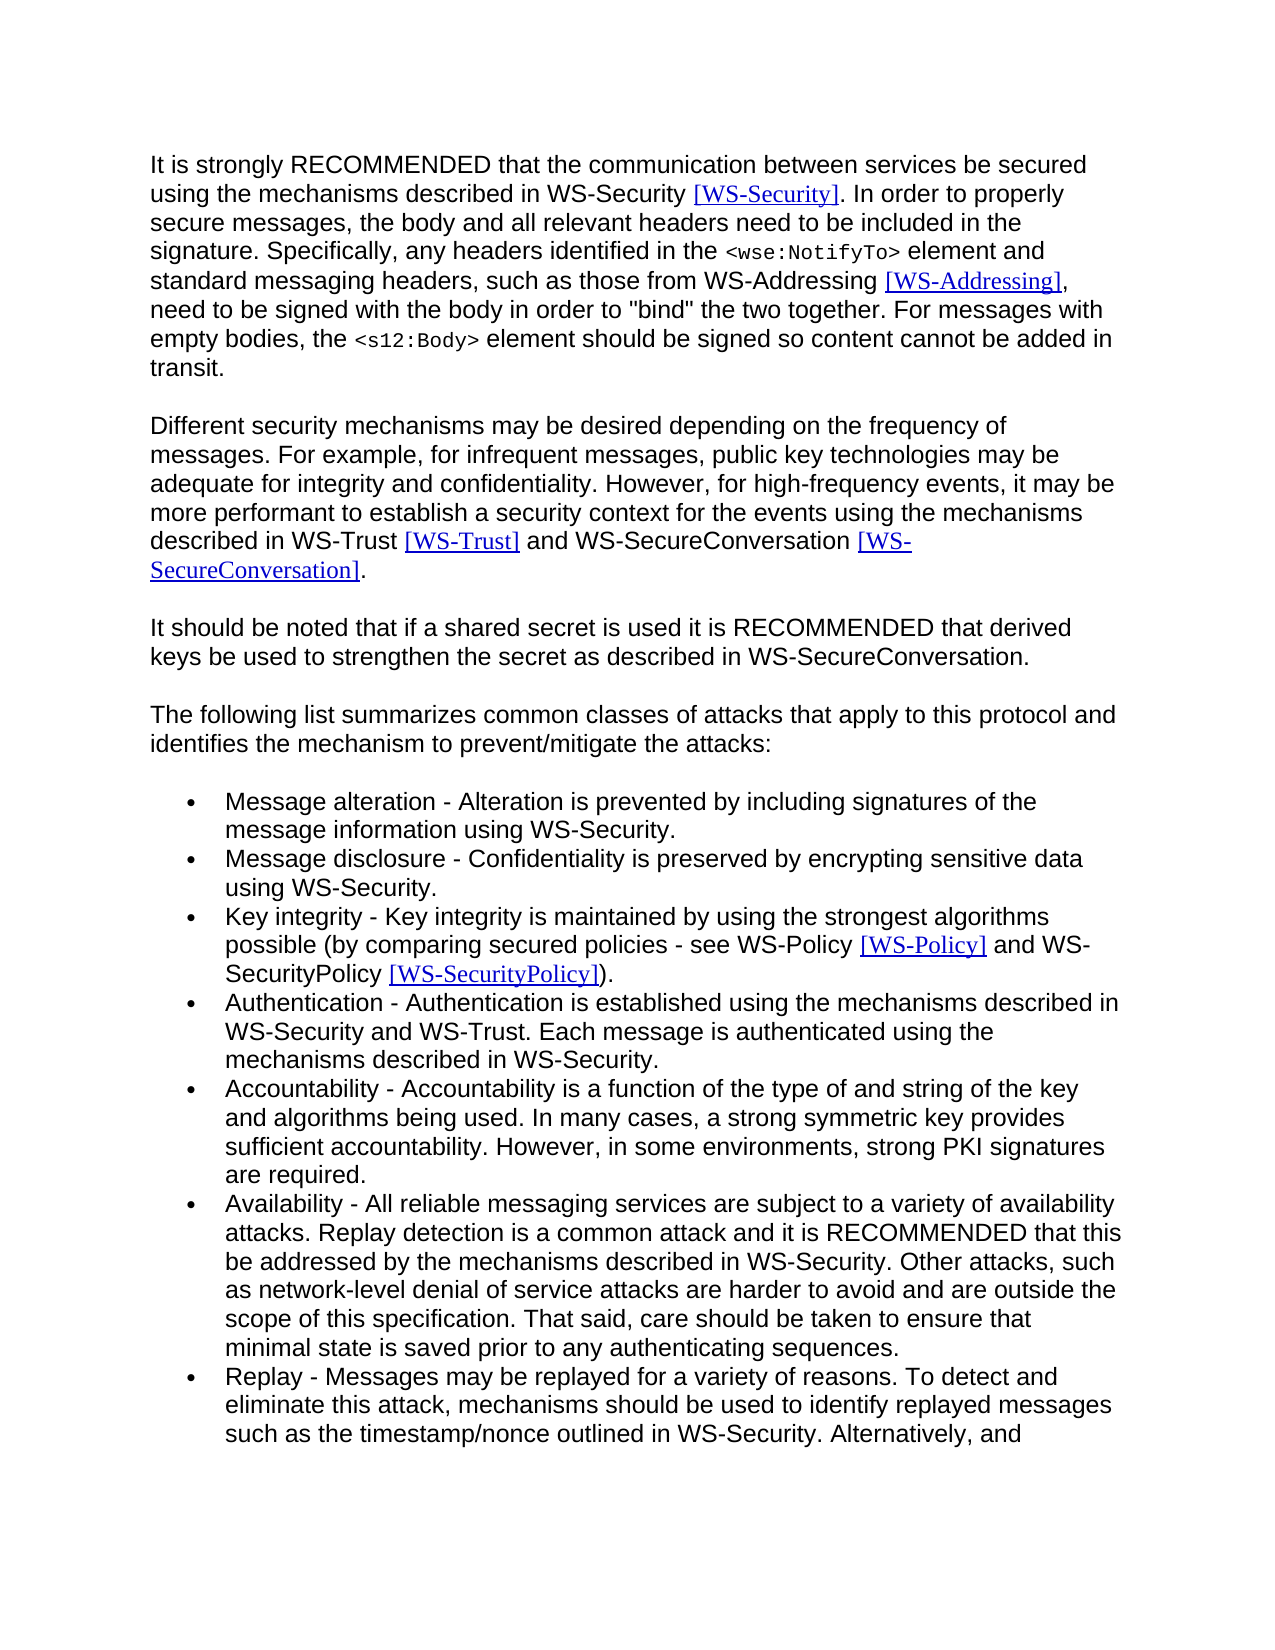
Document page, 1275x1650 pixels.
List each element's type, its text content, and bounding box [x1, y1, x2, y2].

text It should be noted that if a shared secret is used it is RECOMMENDED that derived keys be used to strengthen the secret as described in WS-SecureConversation. [150, 613, 1125, 671]
list Availability - All reliable messaging services are subject to a variety of availability attacks. Replay detection is a common attack and it is RECOMMENDED that this be addressed by the mechanisms described in WS-Security. Other attacks, such as network-level denial of service attacks are harder to avoid and are outside the scope of this specification. That said, care should be taken to ensure that minimal state is saved prior to any authenticating sequences. [187, 1189, 1125, 1362]
text The following list summarizes common classes of attacks that apply to this protocol and identifies the mechanism to prevent/mitigate the attacks: [150, 700, 1125, 757]
list Accountability - Accountability is a function of the type of and string of the key and algorithms being used. In many cases, a strong symmetric key provides sufficient accountability. However, in some environments, strong PKI signatures are required. [187, 1074, 1125, 1189]
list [187, 1362, 1125, 1448]
text It is strongly RECOMMENDED that the communication between services be secured using the mechanisms described in WS-Security [WS-Security]. In order to properly secure messages, the body and all relevant headers need to be included in the signature. Specifically, any headers identified in the <wse:NotifyTo> element and standard messaging headers, such as those from WS-Addressing [WS-Addressing], need to be signed with the body in order to "bind" the two together. For messages with empty bodies, the <s12:Body> element should be signed so content cannot be added in transit. [150, 150, 1125, 382]
text Different security mechanisms may be desired depending on the frequency of messages. For example, for infrequent messages, public key technologies may be adequate for integrity and confidentiality. However, for high-frequency events, it may be more performant to establish a security context for the events using the mechanisms described in WS-Trust [WS-Trust] and WS-SecureConversation [WS-SecureConversation]. [150, 411, 1125, 584]
list Message disclosure - Confidentiality is preserved by encrypting sensitive data using WS-Security. [187, 844, 1125, 901]
list Authentication - Authentication is established using the mechanisms described in WS-Security and WS-Trust. Each message is authenticated using the mechanisms described in WS-Security. [187, 988, 1125, 1074]
list Key integrity - Key integrity is maintained by using the strongest algorithms possible (by comparing secured policies - see WS-Policy [WS-Policy] and WS-SecurityPolicy [WS-SecurityPolicy]). [187, 901, 1125, 988]
list Message alteration - Alteration is prevented by including signatures of the message information using WS-Security. [187, 786, 1125, 844]
